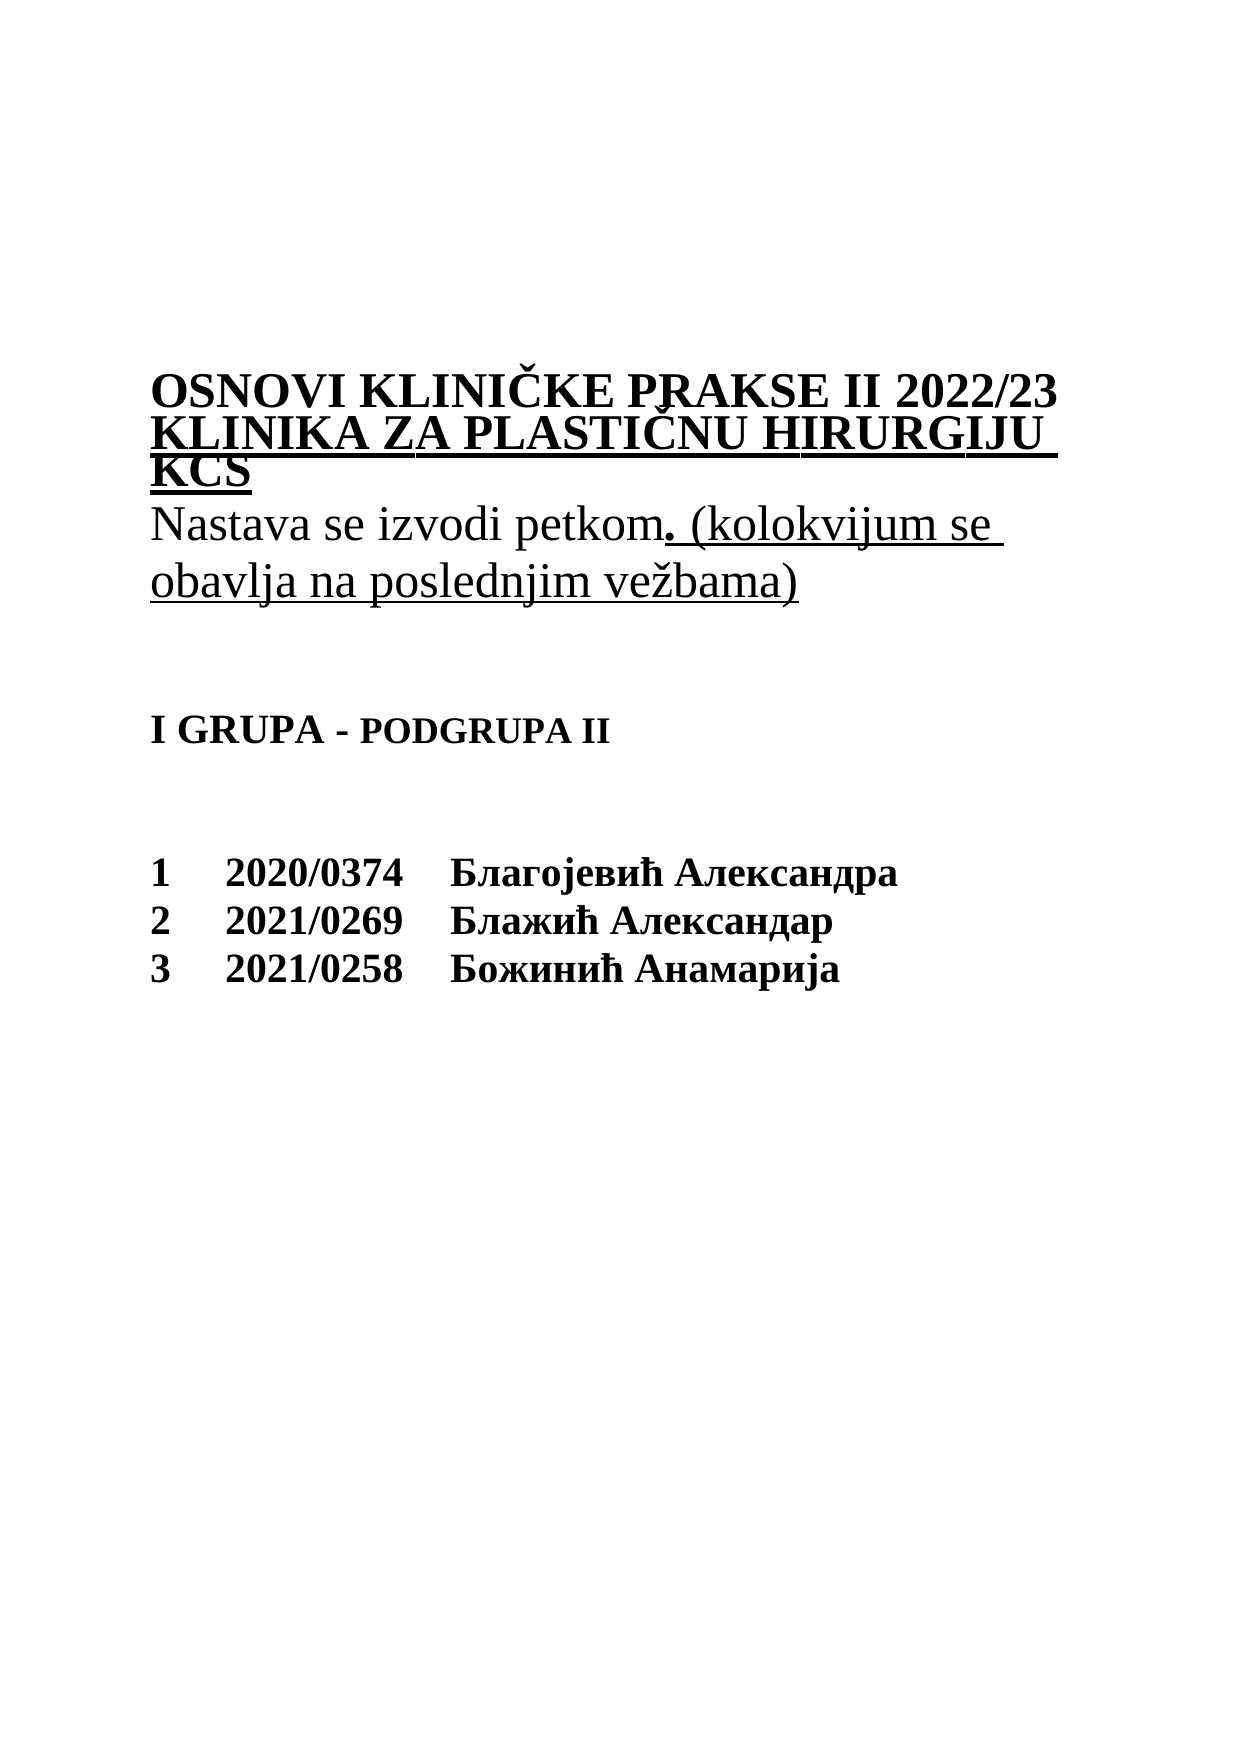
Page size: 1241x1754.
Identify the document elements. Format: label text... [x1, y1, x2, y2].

text OSNOVI KLINIČKE PRAKSE II 2022/23 [150, 361, 1090, 418]
text KLINIKA ZA PLASTIČNU HIRURGIJU KCS [150, 419, 1090, 493]
text Nastava se izvodi petkom. (kolokvijum se obavlja na poslednjim vežbama) [150, 493, 1090, 608]
text 2 2021/0269 Блажић Александар [150, 896, 1090, 944]
text 3 2021/0258 Божинић Анамарија [150, 944, 1090, 992]
text I GRUPA - PODGRUPA II [150, 704, 1090, 752]
text 1 2020/0374 Благојевић Александра [150, 848, 1090, 896]
